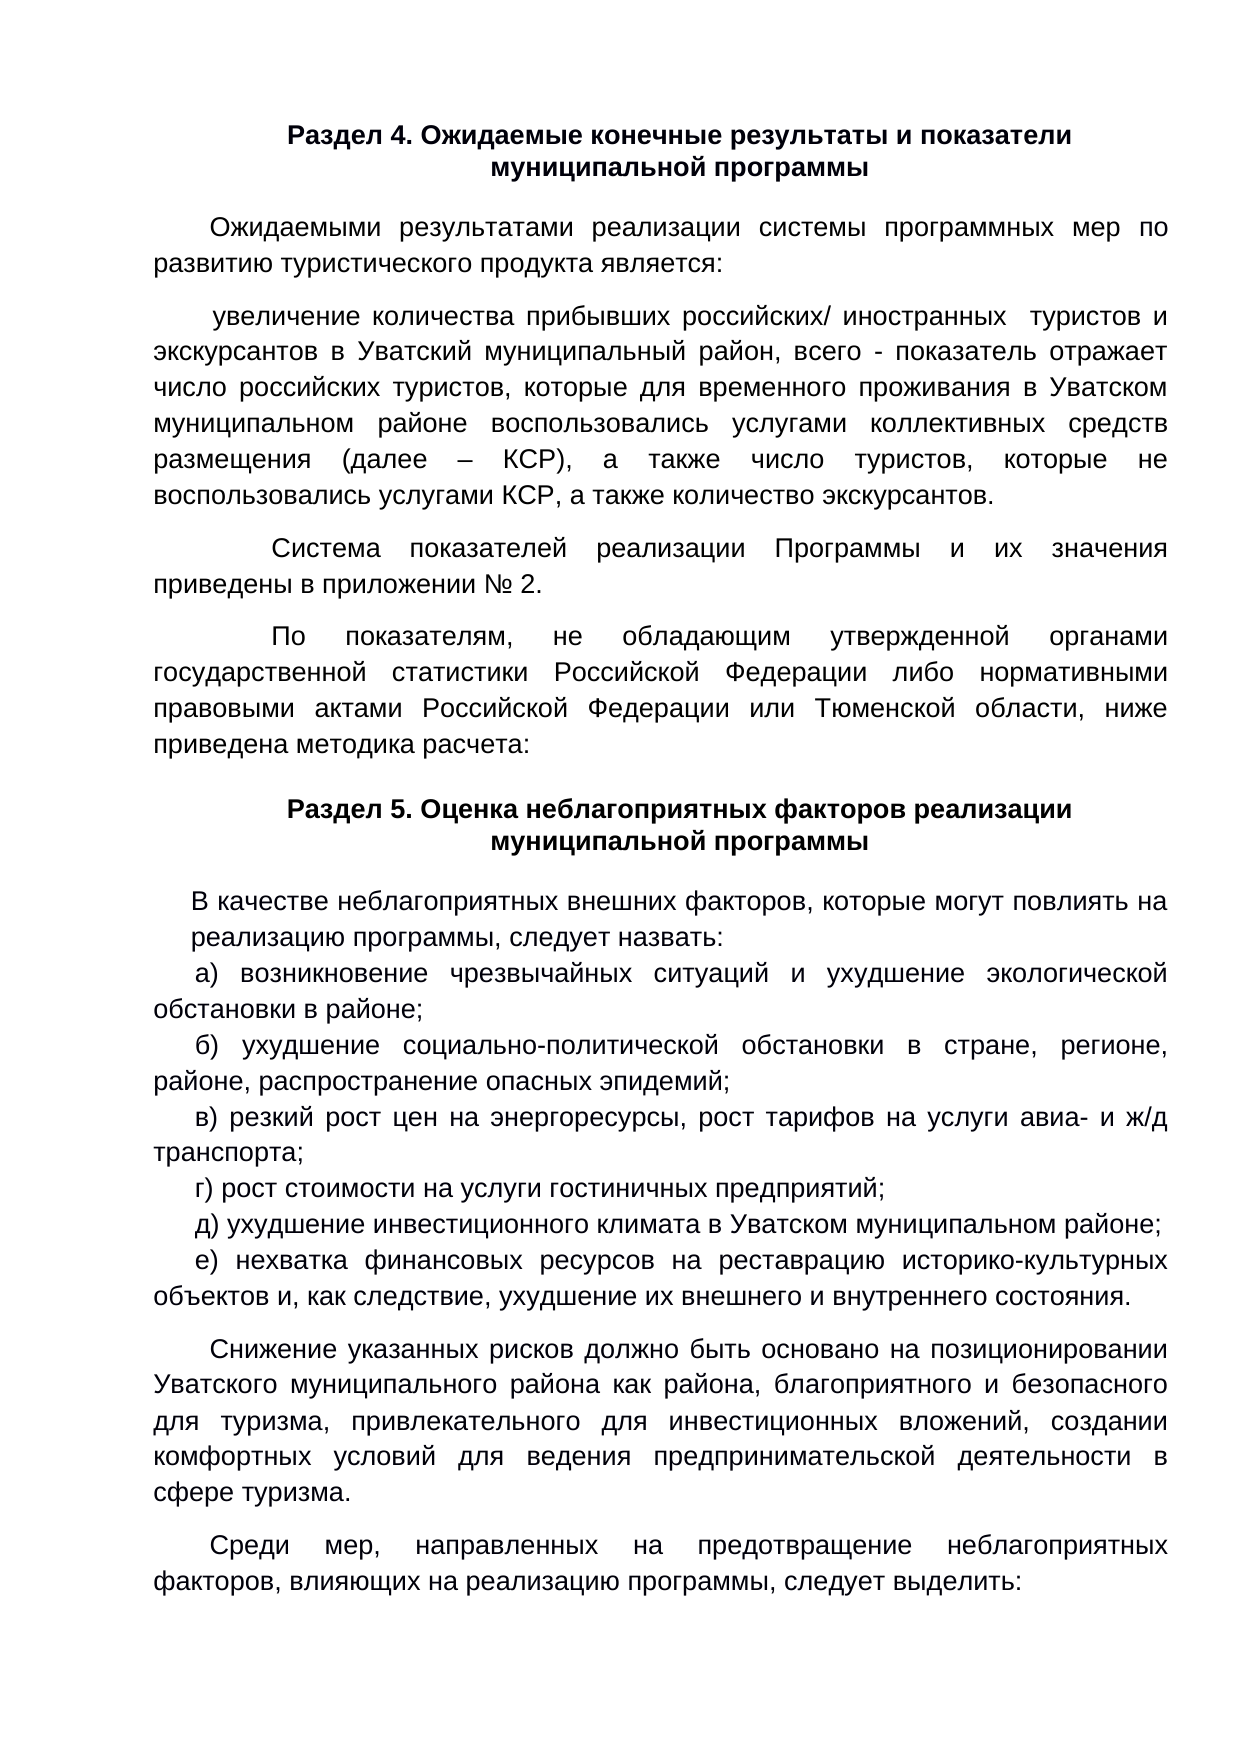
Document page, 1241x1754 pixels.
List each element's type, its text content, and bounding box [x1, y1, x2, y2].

text Ожидаемыми результатами реализации системы программных мер по развитию туристического продукта является: [153, 211, 1169, 278]
text а) возникновение чрезвычайных ситуаций и ухудшение экологической обстановки в районе; [153, 957, 1169, 1024]
text г) рост стоимости на услуги гостиничных предприятий; [153, 1172, 1169, 1204]
text е) нехватка финансовых ресурсов на реставрацию историко-культурных объектов и, как следствие, ухудшение их внешнего и внутреннего состояния. [153, 1244, 1169, 1311]
text Снижение указанных рисков должно быть основано на позиционировании Уватского муниципального района как района, благоприятного и безопасного для туризма, привлекательного для инвестиционных вложений, создании комфортных условий для ведения предпринимательской деятельности в сфере туризма. [153, 1333, 1169, 1508]
text По показателям, не обладающим утвержденной органами государственной статистики Российской Федерации либо нормативными правовыми актами Российской Федерации или Тюменской области, ниже приведена методика расчета: [153, 620, 1169, 759]
text в) резкий рост цен на энергоресурсы, рост тарифов на услуги авиа- и ж/д транспорта; [153, 1101, 1169, 1168]
text Раздел 4. Ожидаемые конечные результаты и показатели муниципальной программы [191, 119, 1169, 182]
text д) ухудшение инвестиционного климата в Уватском муниципальном районе; [153, 1208, 1169, 1239]
text увеличение количества прибывших российских/ иностранных туристов и экскурсантов в Уватский муниципальный район, всего - показатель отражает число российских туристов, которые для временного проживания в Уватском муниципальном районе воспользовались услугами коллективных средств размещения (далее – КСР), а также число туристов, которые не воспользовались услугами КСР, а также количество экскурсантов. [153, 299, 1169, 510]
text В качестве неблагоприятных внешних факторов, которые могут повлиять на реализацию программы, следует назвать: [191, 885, 1169, 952]
text б) ухудшение социально-политической обстановки в стране, регионе, районе, распространение опасных эпидемий; [153, 1029, 1169, 1096]
text Система показателей реализации Программы и их значения приведены в приложении № 2. [153, 532, 1169, 599]
text Раздел 5. Оценка неблагоприятных факторов реализации муниципальной программы [191, 793, 1169, 856]
text Среди мер, направленных на предотвращение неблагоприятных факторов, влияющих на реализацию программы, следует выделить: [153, 1529, 1169, 1596]
